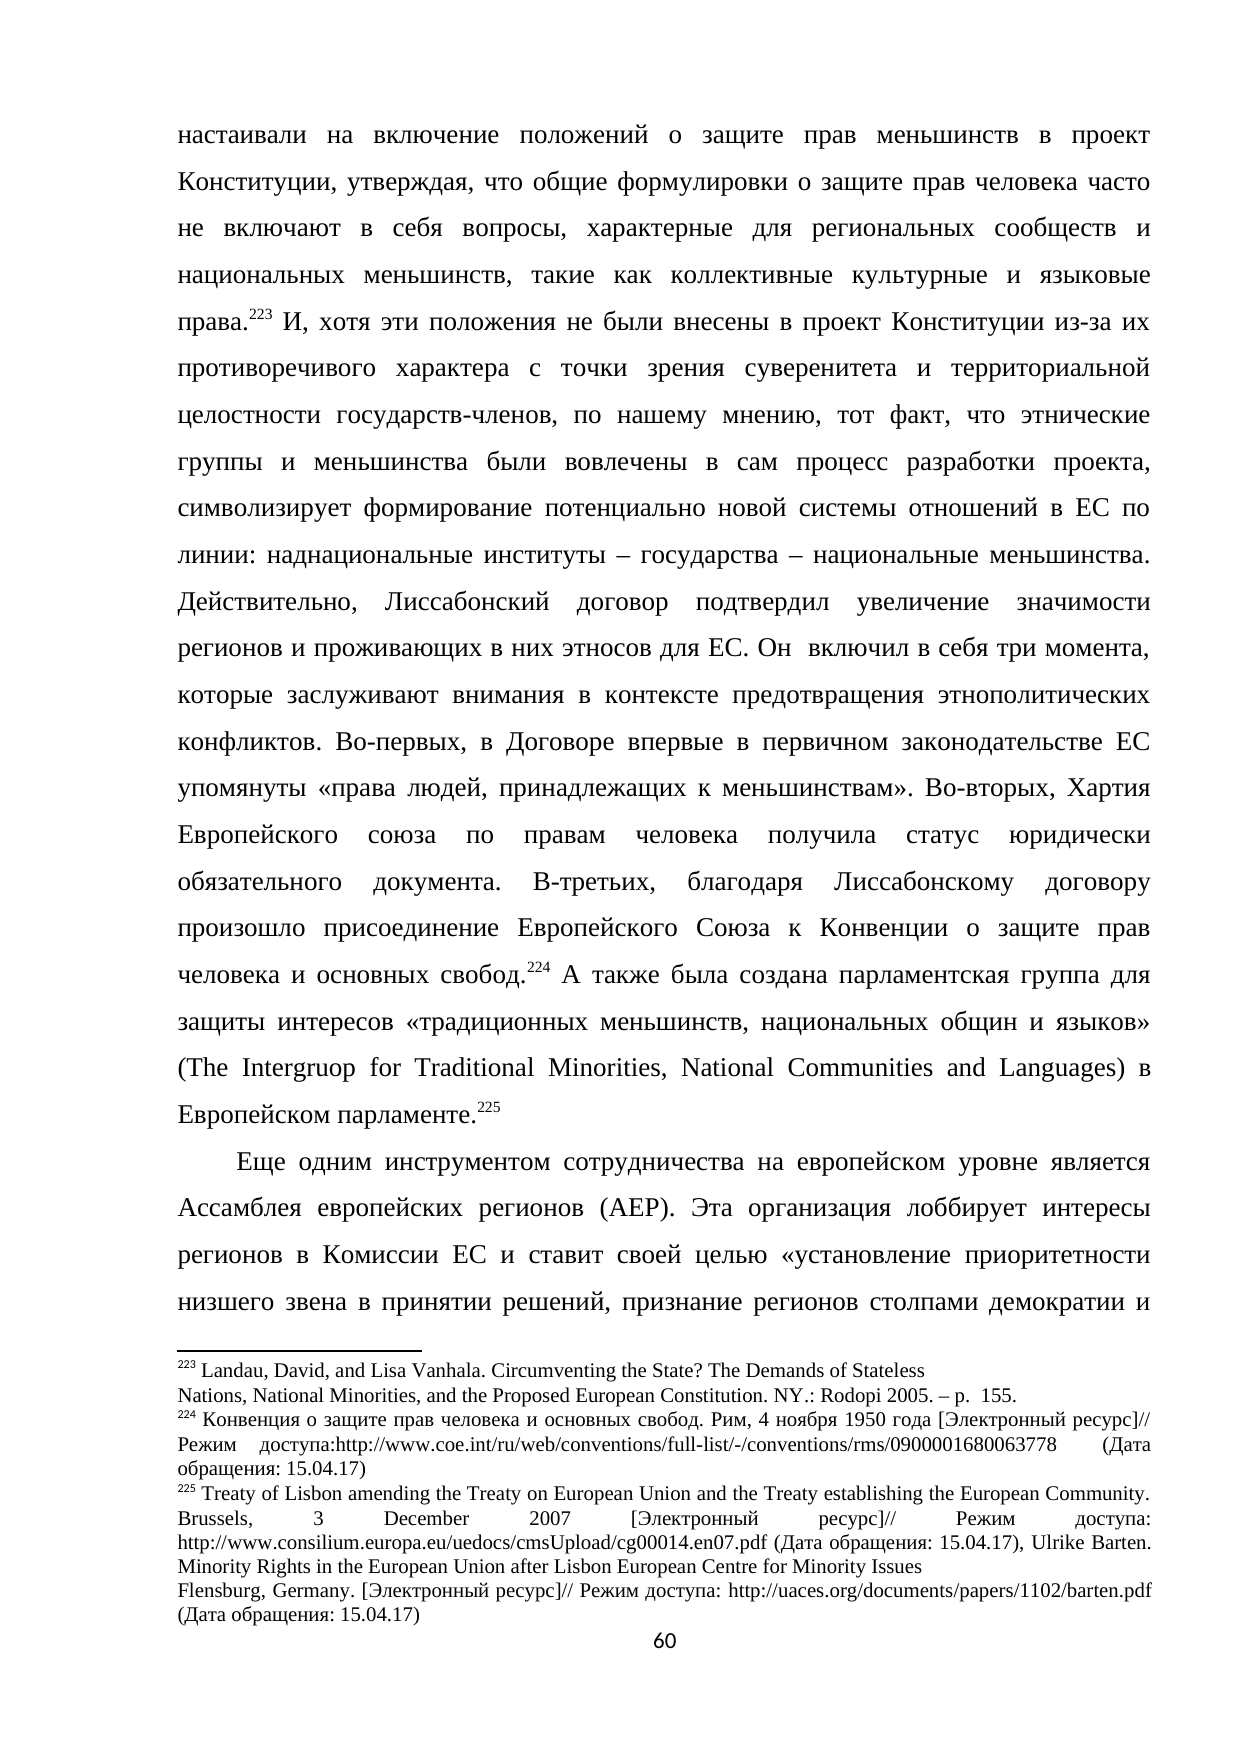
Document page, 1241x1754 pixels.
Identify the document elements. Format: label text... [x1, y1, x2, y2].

text Члены Европейского Свободного Альянса вместе с членами парламентской группы (существовала до 2007 года), занимавшейся в Европейском парламенте вопросами этнических групп и национальных меньшинств (Stateless Nations Intergroup of the European Parliament) также играли активную роль в работе Межправительственной конференции по выработке проекта Конституции ЕС, лоббируя расширение политических и социальных прав малых этносов. Наиболее радикальное предложение представителей национальных меньшинств заключалось в «оговорке о возможности внутреннего расширения», которое «позволяло бы этническим группам демократическим путем отделяться от своих государств, при этом сохраняя статус члена Европейского союза». Они также настаивали на включение положений о защите прав меньшинств в проект Конституции, утверждая, что общие формулировки о защите прав человека часто не включают в себя вопросы, характерные для региональных сообществ и национальных меньшинств, такие как коллективные культурные и языковые права. И, хотя эти положения не были внесены в проект Конституции из-за их противоречивого характера с точки зрения суверенитета и территориальной целостности государств-членов, по нашему мнению, тот факт, что этнические группы и меньшинства были вовлечены в сам процесс разработки проекта, символизирует формирование потенциально новой системы отношений в ЕС по линии: наднациональные институты – государства – национальные меньшинства. Действительно, Лиссабонский договор подтвердил увеличение значимости регионов и проживающих в них этносов для ЕС. Он включил в себя три момента, которые заслуживают внимания в контексте предотвращения этнополитических конфликтов. Во-первых, в Договоре впервые в первичном законодательстве ЕС упомянуты «права людей, принадлежащих к меньшинствам». Во-вторых, Хартия Европейского союза по правам человека получила статус юридически обязательного документа. В-третьих, благодаря Лиссабонскому договору произошло присоединение Европейского Союза к Конвенции о защите прав человека и основных свобод. А также была создана парламентская группа для защиты интересов «традиционных меньшинств, национальных общин и языков» (The Intergruop for Traditional Minorities, National Communities and Languages) в Европейском парламенте. [177, 118, 1152, 1129]
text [177, 1145, 1152, 1316]
